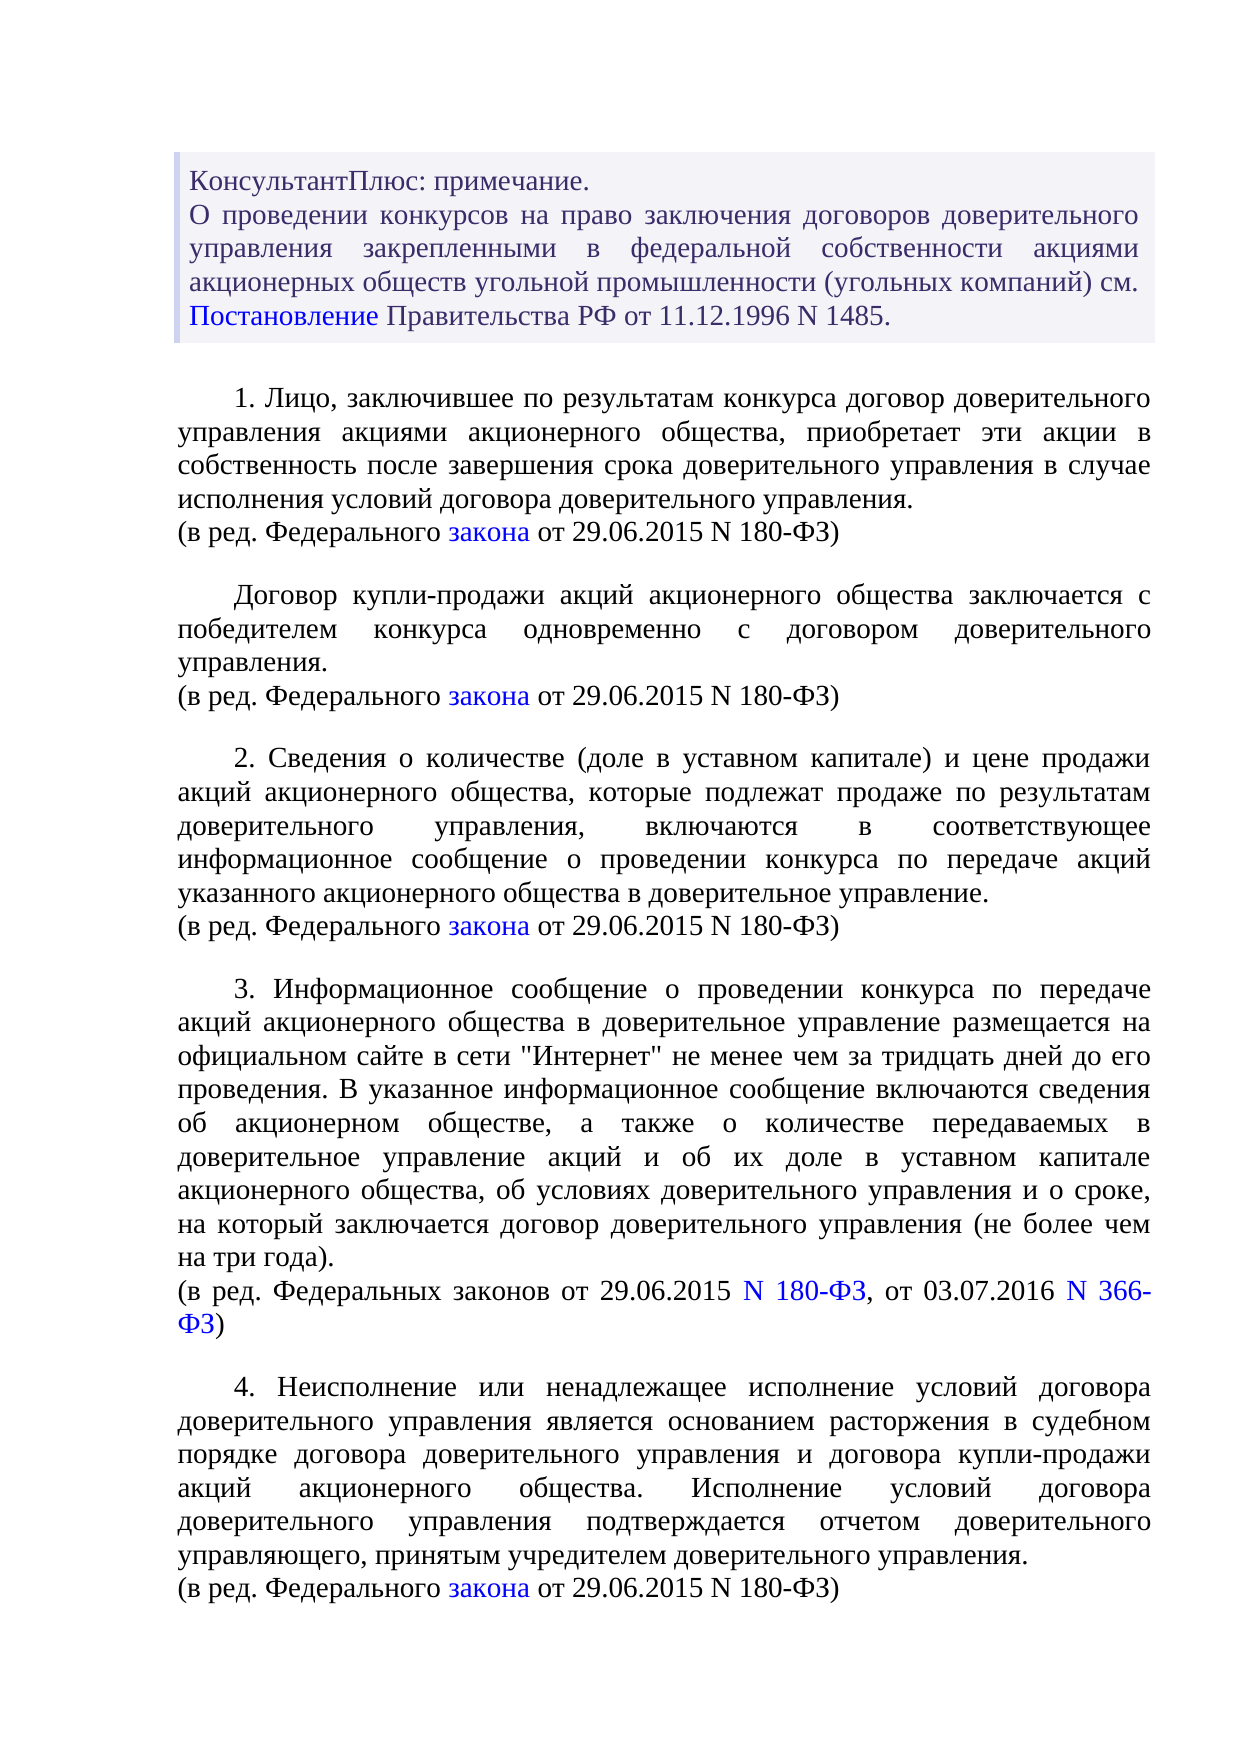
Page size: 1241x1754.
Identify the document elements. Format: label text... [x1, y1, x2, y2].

text (в ред. Федеральных законов от 29.06.2015 N 180-ФЗ, от 03.07.2016 N 366-ФЗ) [177, 1273, 1152, 1340]
text 2. Сведения о количестве (доле в уставном капитале) и цене продажи акций акционерного общества, которые подлежат продаже по результатам доверительного управления, включаются в соответствующее информационное сообщение о проведении конкурса по передаче акций указанного акционерного общества в доверительное управление. [177, 741, 1152, 908]
text (в ред. Федерального закона от 29.06.2015 N 180-ФЗ) [177, 678, 1152, 711]
text 4. Неисполнение или ненадлежащее исполнение условий договора доверительного управления является основанием расторжения в судебном порядке договора доверительного управления и договора купли-продажи акций акционерного общества. Исполнение условий договора доверительного управления подтверждается отчетом доверительного управляющего, принятым учредителем доверительного управления. [177, 1369, 1152, 1570]
text 3. Информационное сообщение о проведении конкурса по передаче акций акционерного общества в доверительное управление размещается на официальном сайте в сети "Интернет" не менее чем за тридцать дней до его проведения. В указанное информационное сообщение включаются сведения об акционерном обществе, а также о количестве передаваемых в доверительное управление акций и об их доле в уставном капитале акционерного общества, об условиях доверительного управления и о сроке, на который заключается договор доверительного управления (не более чем на три года). [177, 971, 1152, 1273]
table_header КонсультантПлюс: примечание. О проведении конкурсов на право заключения договоров доверительного управления закрепленными в федеральной собственности акциями акционерных обществ угольной промышленности (угольных компаний) см. Постановление Правительства РФ от 11.12.1996 N 1485. [180, 152, 1149, 343]
text 1. Лицо, заключившее по результатам конкурса договор доверительного управления акциями акционерного общества, приобретает эти акции в собственность после завершения срока доверительного управления в случае исполнения условий договора доверительного управления. [177, 380, 1152, 514]
text (в ред. Федерального закона от 29.06.2015 N 180-ФЗ) [177, 514, 1152, 548]
text Договор купли-продажи акций акционерного общества заключается с победителем конкурса одновременно с договором доверительного управления. [177, 577, 1152, 678]
text (в ред. Федерального закона от 29.06.2015 N 180-ФЗ) [177, 1570, 1152, 1604]
text (в ред. Федерального закона от 29.06.2015 N 180-ФЗ) [177, 908, 1152, 942]
